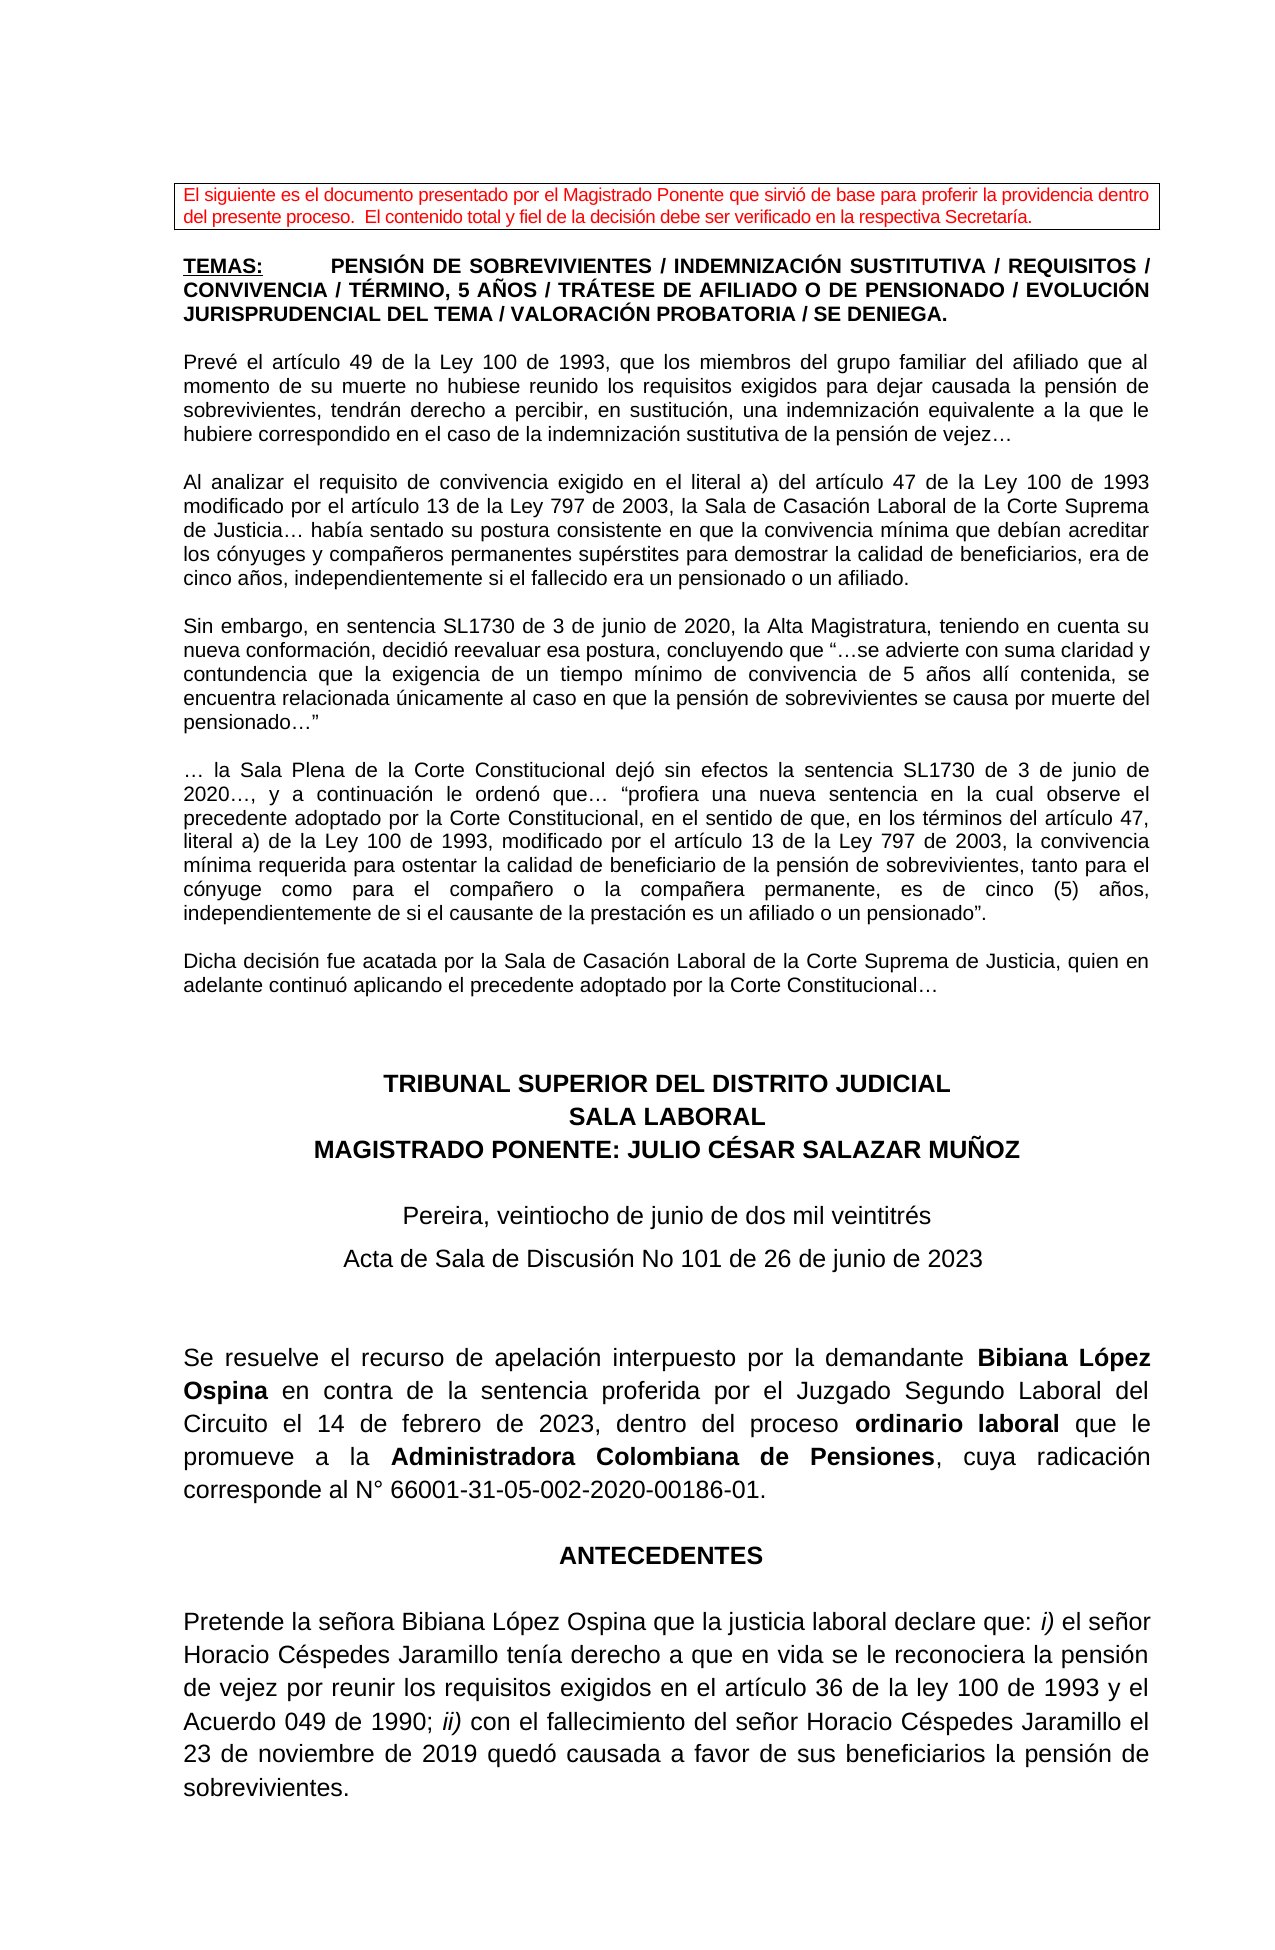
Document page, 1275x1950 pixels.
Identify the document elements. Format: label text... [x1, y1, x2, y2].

text Al analizar el requisito de convivencia exigido en el literal a) del artículo 47 de la Ley 100 de 1993 modificado por el artículo 13 de la Ley 797 de 2003, la Sala de Casación Laboral de la Corte Suprema de Justicia… había sentado su postura consistente en que la convivencia mínima que debían acreditar los cónyuges y compañeros permanentes supérstites para demostrar la calidad de beneficiarios, era de cinco años, independientemente si el fallecido era un pensionado o un afiliado. [183, 470, 1151, 590]
text ANTECEDENTES [183, 1541, 1151, 1570]
text El siguiente es el documento presentado por el Magistrado Ponente que sirvió de base para proferir la providencia dentro del presente proceso. El contenido total y fiel de la decisión debe ser verificado en la respectiva Secretaría. [175, 184, 1159, 229]
text MAGISTRADO PONENTE: JULIO CÉSAR SALAZAR MUÑOZ [183, 1135, 1151, 1164]
text Sin embargo, en sentencia SL1730 de 3 de junio de 2020, la Alta Magistratura, teniendo en cuenta su nueva conformación, decidió reevaluar esa postura, concluyendo que “…se advierte con suma claridad y contundencia que la exigencia de un tiempo mínimo de convivencia de 5 años allí contenida, se encuentra relacionada únicamente al caso en que la pensión de sobrevivientes se causa por muerte del pensionado…” [183, 614, 1151, 733]
text SALA LABORAL [183, 1102, 1151, 1131]
text Acta de Sala de Discusión No 101 de 26 de junio de 2023 [183, 1244, 1151, 1273]
text TEMAS: PENSIÓN DE SOBREVIVIENTES / INDEMNIZACIÓN SUSTITUTIVA / REQUISITOS / CONVIVENCIA / TÉRMINO, 5 AÑOS / TRÁTESE DE AFILIADO O DE PENSIONADO / EVOLUCIÓN JURISPRUDENCIAL DEL TEMA / VALORACIÓN PROBATORIA / SE DENIEGA. [183, 254, 1151, 326]
text … la Sala Plena de la Corte Constitucional dejó sin efectos la sentencia SL1730 de 3 de junio de 2020…, y a continuación le ordenó que… “profiera una nueva sentencia en la cual observe el precedente adoptado por la Corte Constitucional, en el sentido de que, en los términos del artículo 47, literal a) de la Ley 100 de 1993, modificado por el artículo 13 de la Ley 797 de 2003, la convivencia mínima requerida para ostentar la calidad de beneficiario de la pensión de sobrevivientes, tanto para el cónyuge como para el compañero o la compañera permanente, es de cinco (5) años, independientemente de si el causante de la prestación es un afiliado o un pensionado”. [183, 757, 1151, 925]
text Pereira, veintiocho de junio de dos mil veintitrés [183, 1201, 1151, 1230]
text Prevé el artículo 49 de la Ley 100 de 1993, que los miembros del grupo familiar del afiliado que al momento de su muerte no hubiese reunido los requisitos exigidos para dejar causada la pensión de sobrevivientes, tendrán derecho a percibir, en sustitución, una indemnización equivalente a la que le hubiere correspondido en el caso de la indemnización sustitutiva de la pensión de vejez… [183, 350, 1151, 446]
text Se resuelve el recurso de apelación interpuesto por la demandante Bibiana López Ospina en contra de la sentencia proferida por el Juzgado Segundo Laboral del Circuito el 14 de febrero de 2023, dentro del proceso ordinario laboral que le promueve a la Administradora Colombiana de Pensiones, cuya radicación corresponde al N° 66001-31-05-002-2020-00186-01. [183, 1343, 1151, 1504]
text TRIBUNAL SUPERIOR DEL DISTRITO JUDICIAL [183, 1069, 1151, 1098]
text Dicha decisión fue acatada por la Sala de Casación Laboral de la Corte Suprema de Justicia, quien en adelante continuó aplicando el precedente adoptado por la Corte Constitucional… [183, 949, 1151, 997]
text Pretende la señora Bibiana López Ospina que la justicia laboral declare que: i) el señor Horacio Céspedes Jaramillo tenía derecho a que en vida se le reconociera la pensión de vejez por reunir los requisitos exigidos en el artículo 36 de la ley 100 de 1993 y el Acuerdo 049 de 1990; ii) con el fallecimiento del señor Horacio Céspedes Jaramillo el 23 de noviembre de 2019 quedó causada a favor de sus beneficiarios la pensión de sobrevivientes. [183, 1607, 1151, 1801]
